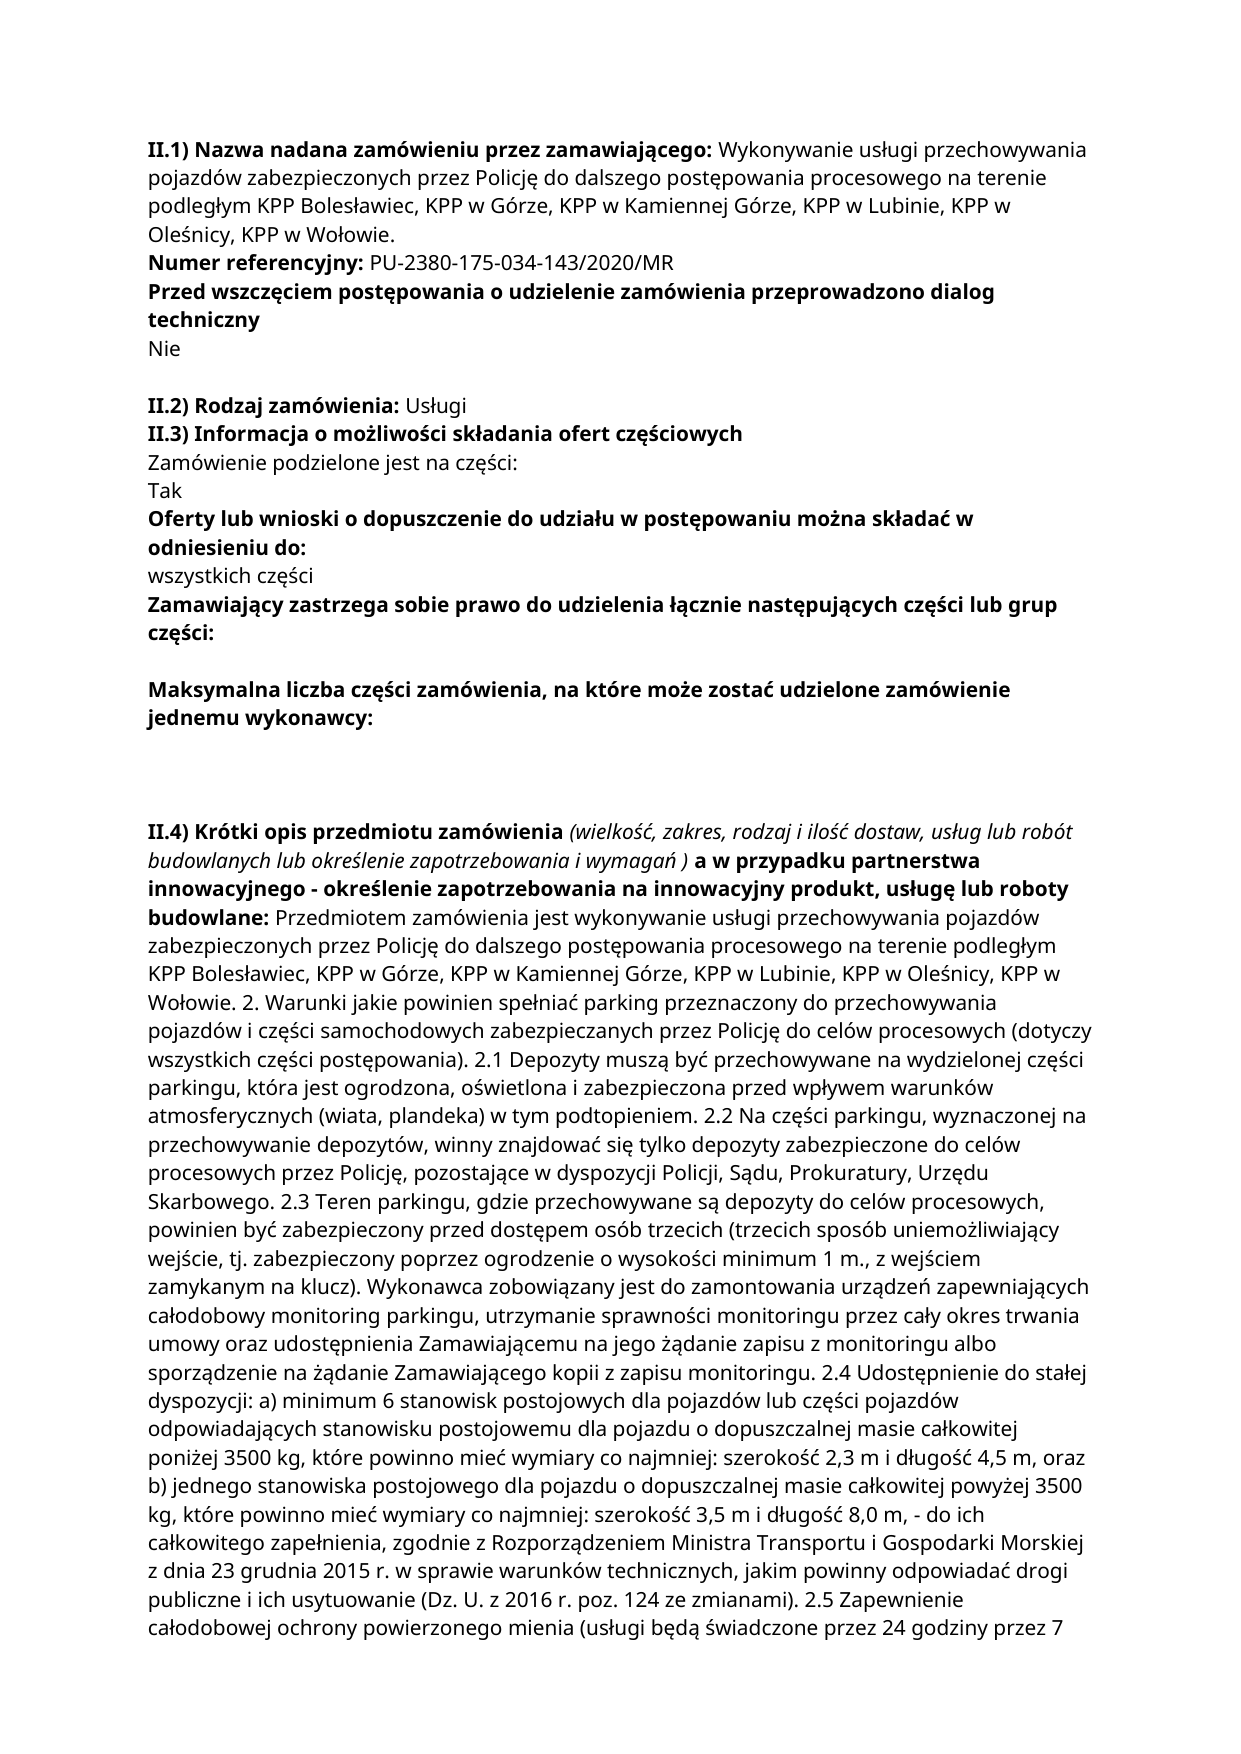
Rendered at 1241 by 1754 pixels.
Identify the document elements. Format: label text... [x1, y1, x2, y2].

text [148, 590, 1092, 1642]
text II.2) Rodzaj zamówienia: Usługi II.3) Informacja o możliwości składania ofert częściowych Zamówienie podzielone jest na części: [148, 362, 1092, 476]
text Tak Oferty lub wnioski o dopuszczenie do udziału w postępowaniu można składać w odniesieniu do: wszystkich części [148, 476, 1092, 590]
text II.1) Nazwa nadana zamówieniu przez zamawiającego: Wykonywanie usługi przechowywania pojazdów zabezpieczonych przez Policję do dalszego postępowania procesowego na terenie podległym KPP Bolesławiec, KPP w Górze, KPP w Kamiennej Górze, KPP w Lubinie, KPP w Oleśnicy, KPP w Wołowie. Numer referencyjny: PU-2380-175-034-143/2020/MR Przed wszczęciem postępowania o udzielenie zamówienia przeprowadzono dialog techniczny [148, 106, 1092, 334]
text Nie [148, 334, 1092, 362]
